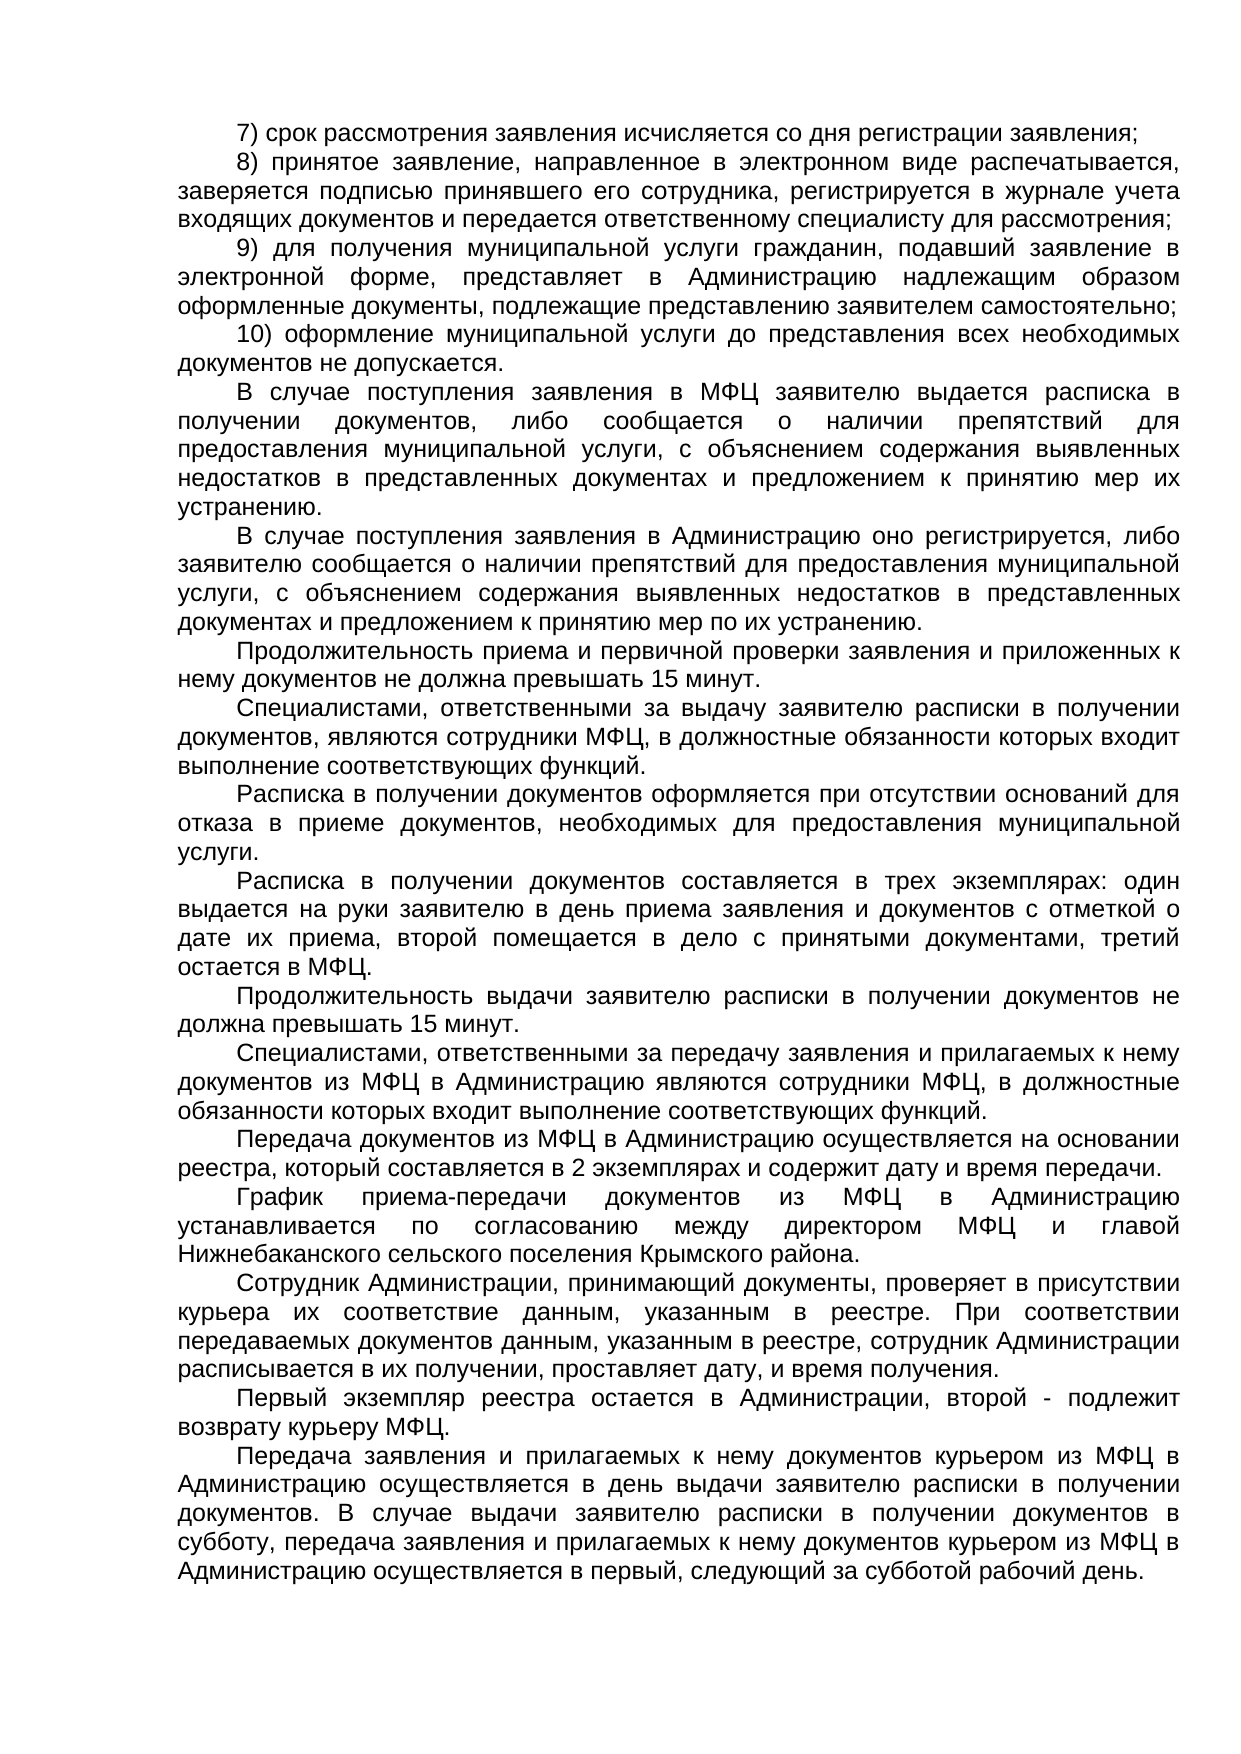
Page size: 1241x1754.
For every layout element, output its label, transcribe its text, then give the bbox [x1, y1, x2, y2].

text Продолжительность приема и первичной проверки заявления и приложенных к нему документов не должна превышать 15 минут. [177, 636, 1181, 693]
text 8) принятое заявление, направленное в электронном виде распечатывается, заверяется подписью принявшего его сотрудника, регистрируется в журнале учета входящих документов и передается ответственному специалисту для рассмотрения; [177, 147, 1181, 233]
text Продолжительность выдачи заявителю расписки в получении документов не должна превышать 15 минут. [177, 981, 1181, 1038]
text В случае поступления заявления в МФЦ заявителю выдается расписка в получении документов, либо сообщается о наличии препятствий для предоставления муниципальной услуги, с объяснением содержания выявленных недостатков в представленных документах и предложением к принятию мер их устранению. [177, 377, 1181, 521]
text Специалистами, ответственными за передачу заявления и прилагаемых к нему документов из МФЦ в Администрацию являются сотрудники МФЦ, в должностные обязанности которых входит выполнение соответствующих функций. [177, 1038, 1181, 1124]
text Первый экземпляр реестра остается в Администрации, второй - подлежит возврату курьеру МФЦ. [177, 1383, 1181, 1441]
text Расписка в получении документов составляется в трех экземплярах: один выдается на руки заявителю в день приема заявления и документов с отметкой о дате их приема, второй помещается в дело с принятыми документами, третий остается в МФЦ. [177, 866, 1181, 981]
text График приема-передачи документов из МФЦ в Администрацию устанавливается по согласованию между директором МФЦ и главой Нижнебаканского сельского поселения Крымского района. [177, 1182, 1181, 1268]
text Специалистами, ответственными за выдачу заявителю расписки в получении документов, являются сотрудники МФЦ, в должностные обязанности которых входит выполнение соответствующих функций. [177, 693, 1181, 779]
text Расписка в получении документов оформляется при отсутствии оснований для отказа в приеме документов, необходимых для предоставления муниципальной услуги. [177, 779, 1181, 866]
text 9) для получения муниципальной услуги гражданин, подавший заявление в электронной форме, представляет в Администрацию надлежащим образом оформленные документы, подлежащие представлению заявителем самостоятельно; [177, 233, 1181, 319]
text Передача документов из МФЦ в Администрацию осуществляется на основании реестра, который составляется в 2 экземплярах и содержит дату и время передачи. [177, 1124, 1181, 1182]
text В случае поступления заявления в Администрацию оно регистрируется, либо заявителю сообщается о наличии препятствий для предоставления муниципальной услуги, с объяснением содержания выявленных недостатков в представленных документах и предложением к принятию мер по их устранению. [177, 521, 1181, 636]
text 7) срок рассмотрения заявления исчисляется со дня регистрации заявления; [177, 118, 1181, 147]
text 10) оформление муниципальной услуги до представления всех необходимых документов не допускается. [177, 319, 1181, 377]
text Сотрудник Администрации, принимающий документы, проверяет в присутствии курьера их соответствие данным, указанным в реестре. При соответствии передаваемых документов данным, указанным в реестре, сотрудник Администрации расписывается в их получении, проставляет дату, и время получения. [177, 1268, 1181, 1383]
text Передача заявления и прилагаемых к нему документов курьером из МФЦ в Администрацию осуществляется в день выдачи заявителю расписки в получении документов. В случае выдачи заявителю расписки в получении документов в субботу, передача заявления и прилагаемых к нему документов курьером из МФЦ в Администрацию осуществляется в первый, следующий за субботой рабочий день. [177, 1441, 1181, 1584]
